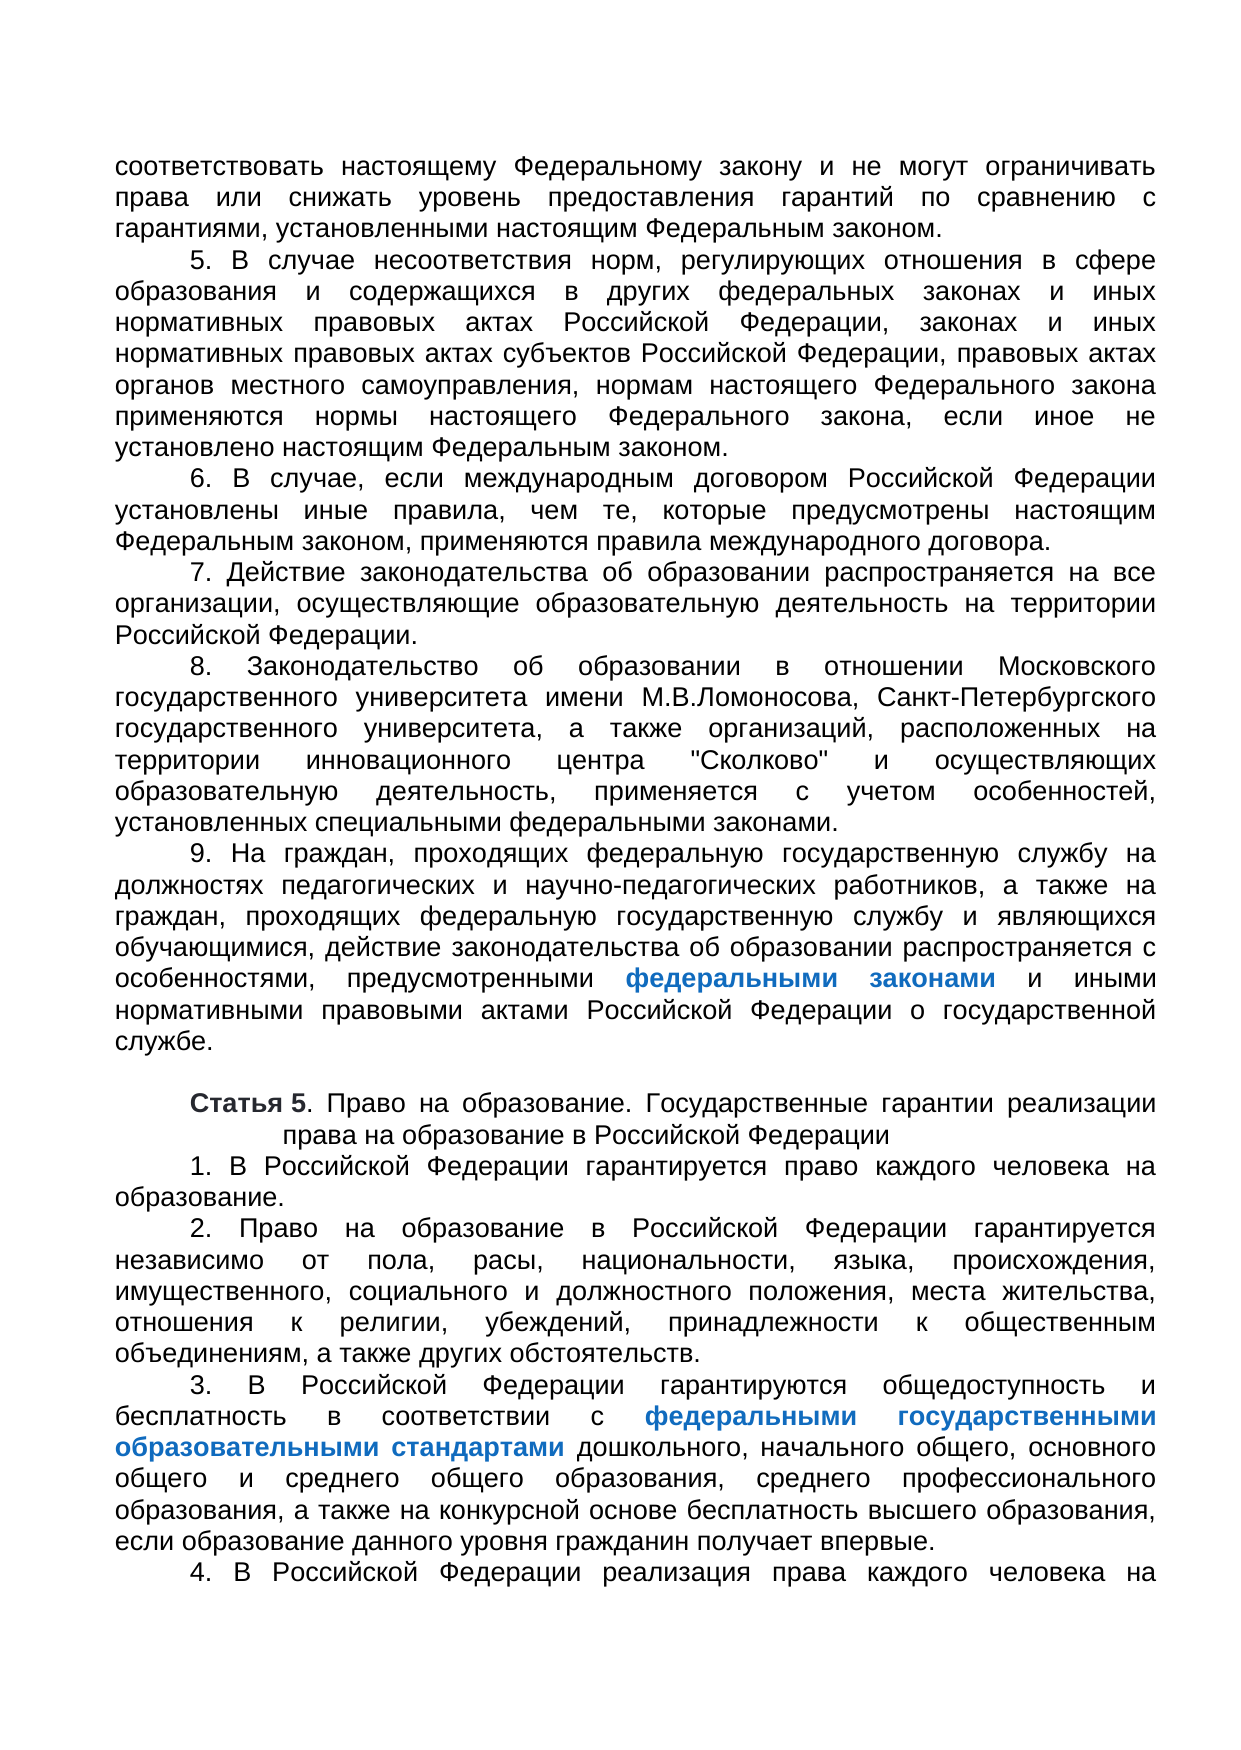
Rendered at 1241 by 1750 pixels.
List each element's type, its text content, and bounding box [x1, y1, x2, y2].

text 3. В Российской Федерации гарантируются общедоступность и бесплатность в соответствии с федеральными государственными образовательными стандартами дошкольного, начального общего, основного общего и среднего общего образования, среднего профессионального образования, а также на конкурсной основе бесплатность высшего образования, если образование данного уровня гражданин получает впервые. [114, 1369, 1157, 1556]
text 6. В случае, если международным договором Российской Федерации установлены иные правила, чем те, которые предусмотрены настоящим Федеральным законом, применяются правила международного договора. [114, 462, 1157, 556]
text 5. В случае несоответствия норм, регулирующих отношения в сфере образования и содержащихся в других федеральных законах и иных нормативных правовых актах Российской Федерации, законах и иных нормативных правовых актах субъектов Российской Федерации, правовых актах органов местного самоуправления, нормам настоящего Федерального закона применяются нормы настоящего Федерального закона, если иное не установлено настоящим Федеральным законом. [114, 244, 1157, 462]
text 2. Право на образование в Российской Федерации гарантируется независимо от пола, расы, национальности, языка, происхождения, имущественного, социального и должностного положения, места жительства, отношения к религии, убеждений, принадлежности к общественным объединениям, а также других обстоятельств. [114, 1212, 1157, 1369]
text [114, 150, 1157, 244]
text 1. В Российской Федерации гарантируется право каждого человека на образование. [114, 1150, 1157, 1212]
text Статья 5. Право на образование. Государственные гарантии реализации права на образование в Российской Федерации [189, 1087, 1157, 1150]
text 9. На граждан, проходящих федеральную государственную службу на должностях педагогических и научно-педагогических работников, а также на граждан, проходящих федеральную государственную службу и являющихся обучающимися, действие законодательства об образовании распространяется с особенностями, предусмотренными федеральными законами и иными нормативными правовыми актами Российской Федерации о государственной службе. [114, 837, 1157, 1056]
text 8. Законодательство об образовании в отношении Московского государственного университета имени М.В.Ломоносова, Санкт-Петербургского государственного университета, а также организаций, расположенных на территории инновационного центра "Сколково" и осуществляющих образовательную деятельность, применяется с учетом особенностей, установленных специальными федеральными законами. [114, 650, 1157, 837]
text 7. Действие законодательства об образовании распространяется на все организации, осуществляющие образовательную деятельность на территории Российской Федерации. [114, 556, 1157, 650]
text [114, 1556, 1157, 1587]
